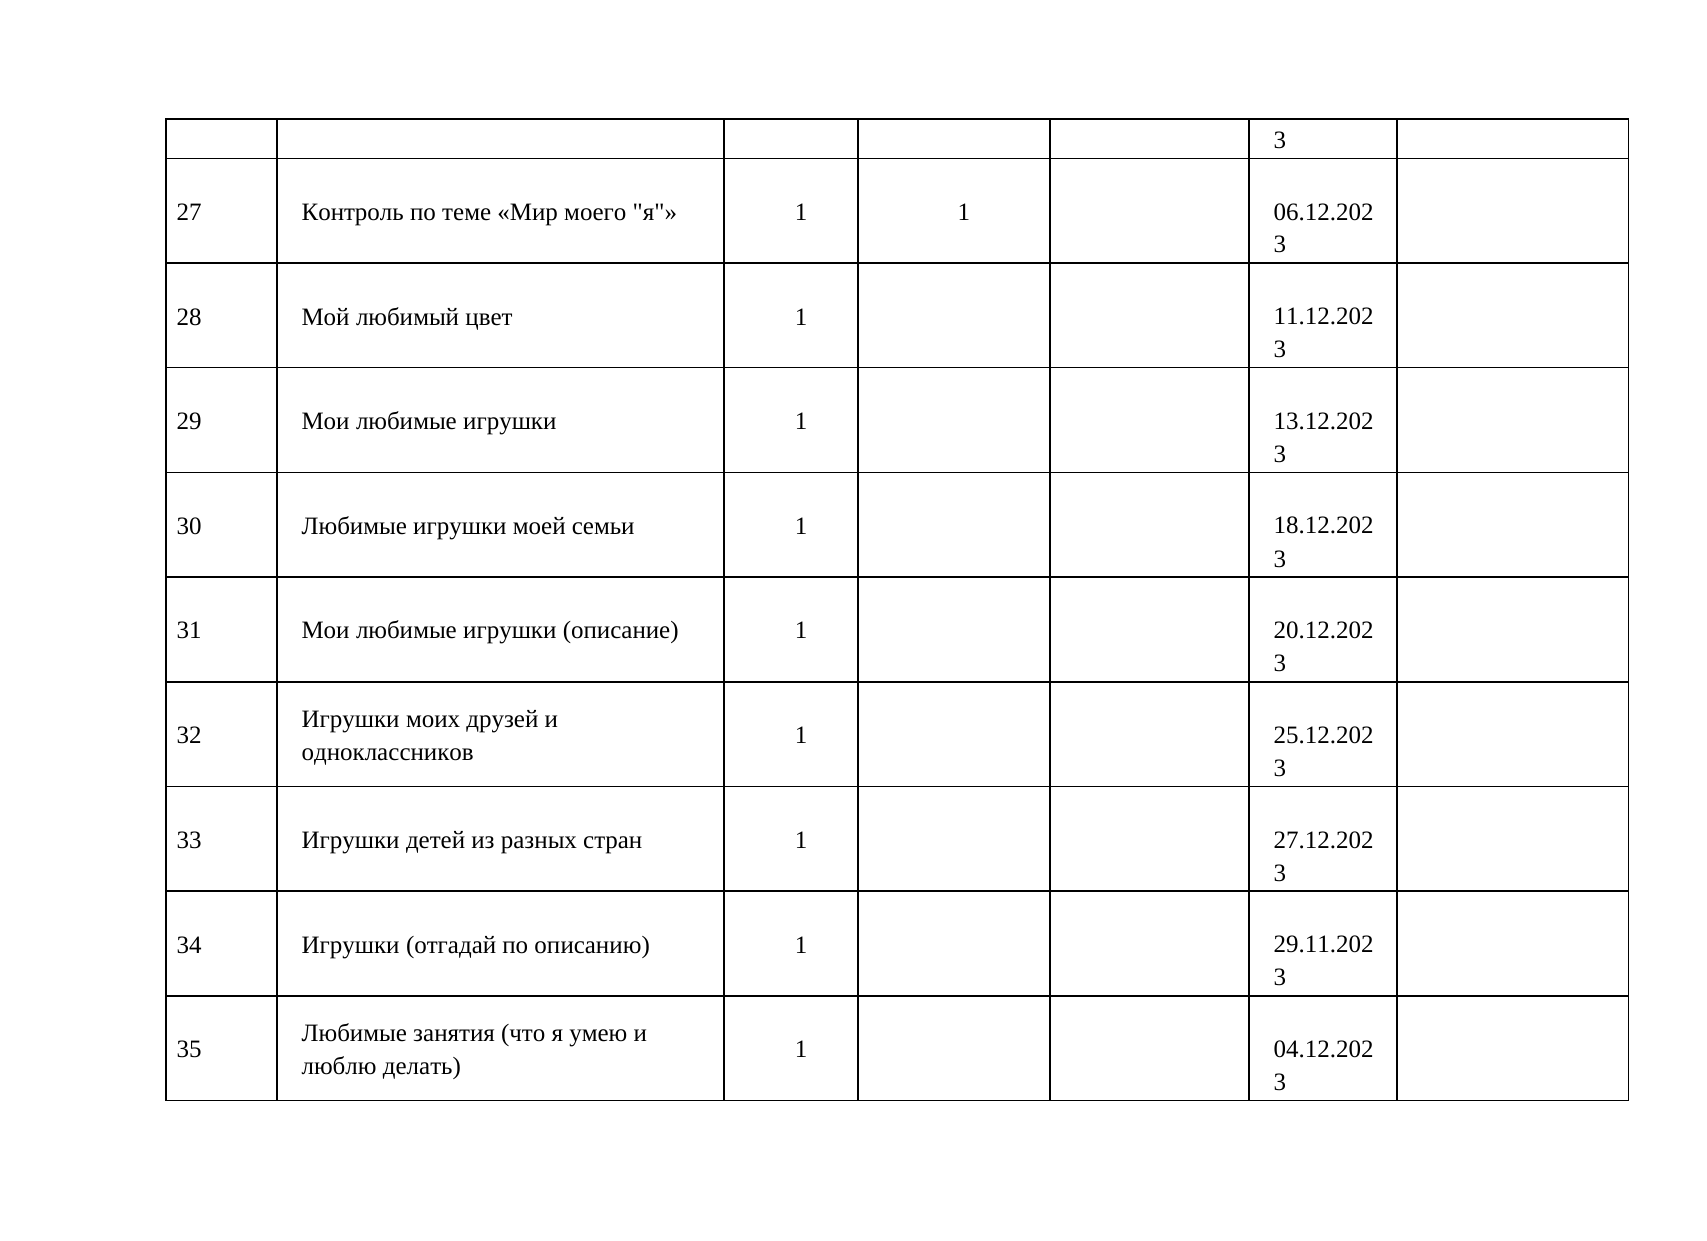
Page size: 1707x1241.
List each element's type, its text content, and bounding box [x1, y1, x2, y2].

table_cell [859, 368, 1049, 472]
table_cell 1 [725, 787, 857, 890]
table_cell 20.12.2023 [1250, 578, 1396, 681]
table_cell [1398, 683, 1628, 786]
table_cell [1398, 159, 1628, 262]
table_cell 11.12.2023 [1250, 264, 1396, 367]
table_cell [859, 264, 1049, 367]
table_cell 04.12.2023 [1250, 120, 1396, 157]
table_cell [1398, 997, 1628, 1100]
table_cell Мой любимый цвет [278, 264, 723, 367]
table_cell 25.12.2023 [1250, 683, 1396, 786]
table_cell 1 [725, 159, 857, 262]
table_cell 18.12.2023 [1250, 473, 1396, 576]
table_cell 26 [167, 120, 276, 157]
table_cell 1 [725, 368, 857, 472]
table_cell Игрушки моих друзей и одноклассников [278, 683, 723, 786]
table_cell [1051, 473, 1248, 576]
table_cell [1051, 892, 1248, 995]
table_cell 29 [167, 368, 276, 472]
table_cell 31 [167, 578, 276, 681]
table_cell 28 [167, 264, 276, 367]
table_cell 27 [167, 159, 276, 262]
table_cell Контроль по теме «Мир моего "я"» [278, 159, 723, 262]
table_cell 29.11.2023 [1250, 892, 1396, 995]
table_cell [1398, 787, 1628, 890]
table_cell [859, 683, 1049, 786]
table_cell [1051, 368, 1248, 472]
table_cell [1398, 892, 1628, 995]
table_cell 1 [725, 892, 857, 995]
table_cell 1 [725, 683, 857, 786]
table_cell 1 [725, 264, 857, 367]
table_cell 1 [725, 473, 857, 576]
table_cell [1398, 264, 1628, 367]
table_cell 35 [167, 997, 276, 1100]
table_cell Мои любимые игрушки [278, 368, 723, 472]
table_cell 1 [725, 120, 857, 157]
table_cell [1051, 264, 1248, 367]
table_cell Игрушки детей из разных стран [278, 787, 723, 890]
table_cell [1398, 120, 1628, 157]
table_cell 04.12.2023 [1250, 997, 1396, 1100]
table_cell 30 [167, 473, 276, 576]
table_cell 1 [725, 997, 857, 1100]
table_cell [1398, 368, 1628, 472]
table_cell [1398, 578, 1628, 681]
table_cell 33 [167, 787, 276, 890]
table_cell Мои любимые игрушки (описание) [278, 578, 723, 681]
table_cell Любимые занятия (что я умею и люблю делать) [278, 997, 723, 1100]
table_cell 13.12.2023 [1250, 368, 1396, 472]
table_cell 06.12.2023 [1250, 159, 1396, 262]
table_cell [278, 120, 723, 157]
table_cell [859, 120, 1049, 157]
table_cell [1051, 159, 1248, 262]
table_cell [1051, 120, 1248, 157]
table_cell [1051, 787, 1248, 890]
table_cell 27.12.2023 [1250, 787, 1396, 890]
table_cell 34 [167, 892, 276, 995]
table_cell [859, 578, 1049, 681]
table_cell Любимые игрушки моей семьи [278, 473, 723, 576]
table_cell [1051, 683, 1248, 786]
table_cell [1051, 997, 1248, 1100]
table_cell 32 [167, 683, 276, 786]
table_cell [859, 787, 1049, 890]
table_cell [859, 997, 1049, 1100]
table_cell 1 [725, 578, 857, 681]
table_cell 1 [859, 159, 1049, 262]
table_cell [859, 892, 1049, 995]
table_cell Игрушки (отгадай по описанию) [278, 892, 723, 995]
table_cell [859, 473, 1049, 576]
table_cell [1051, 578, 1248, 681]
table_cell [1398, 473, 1628, 576]
